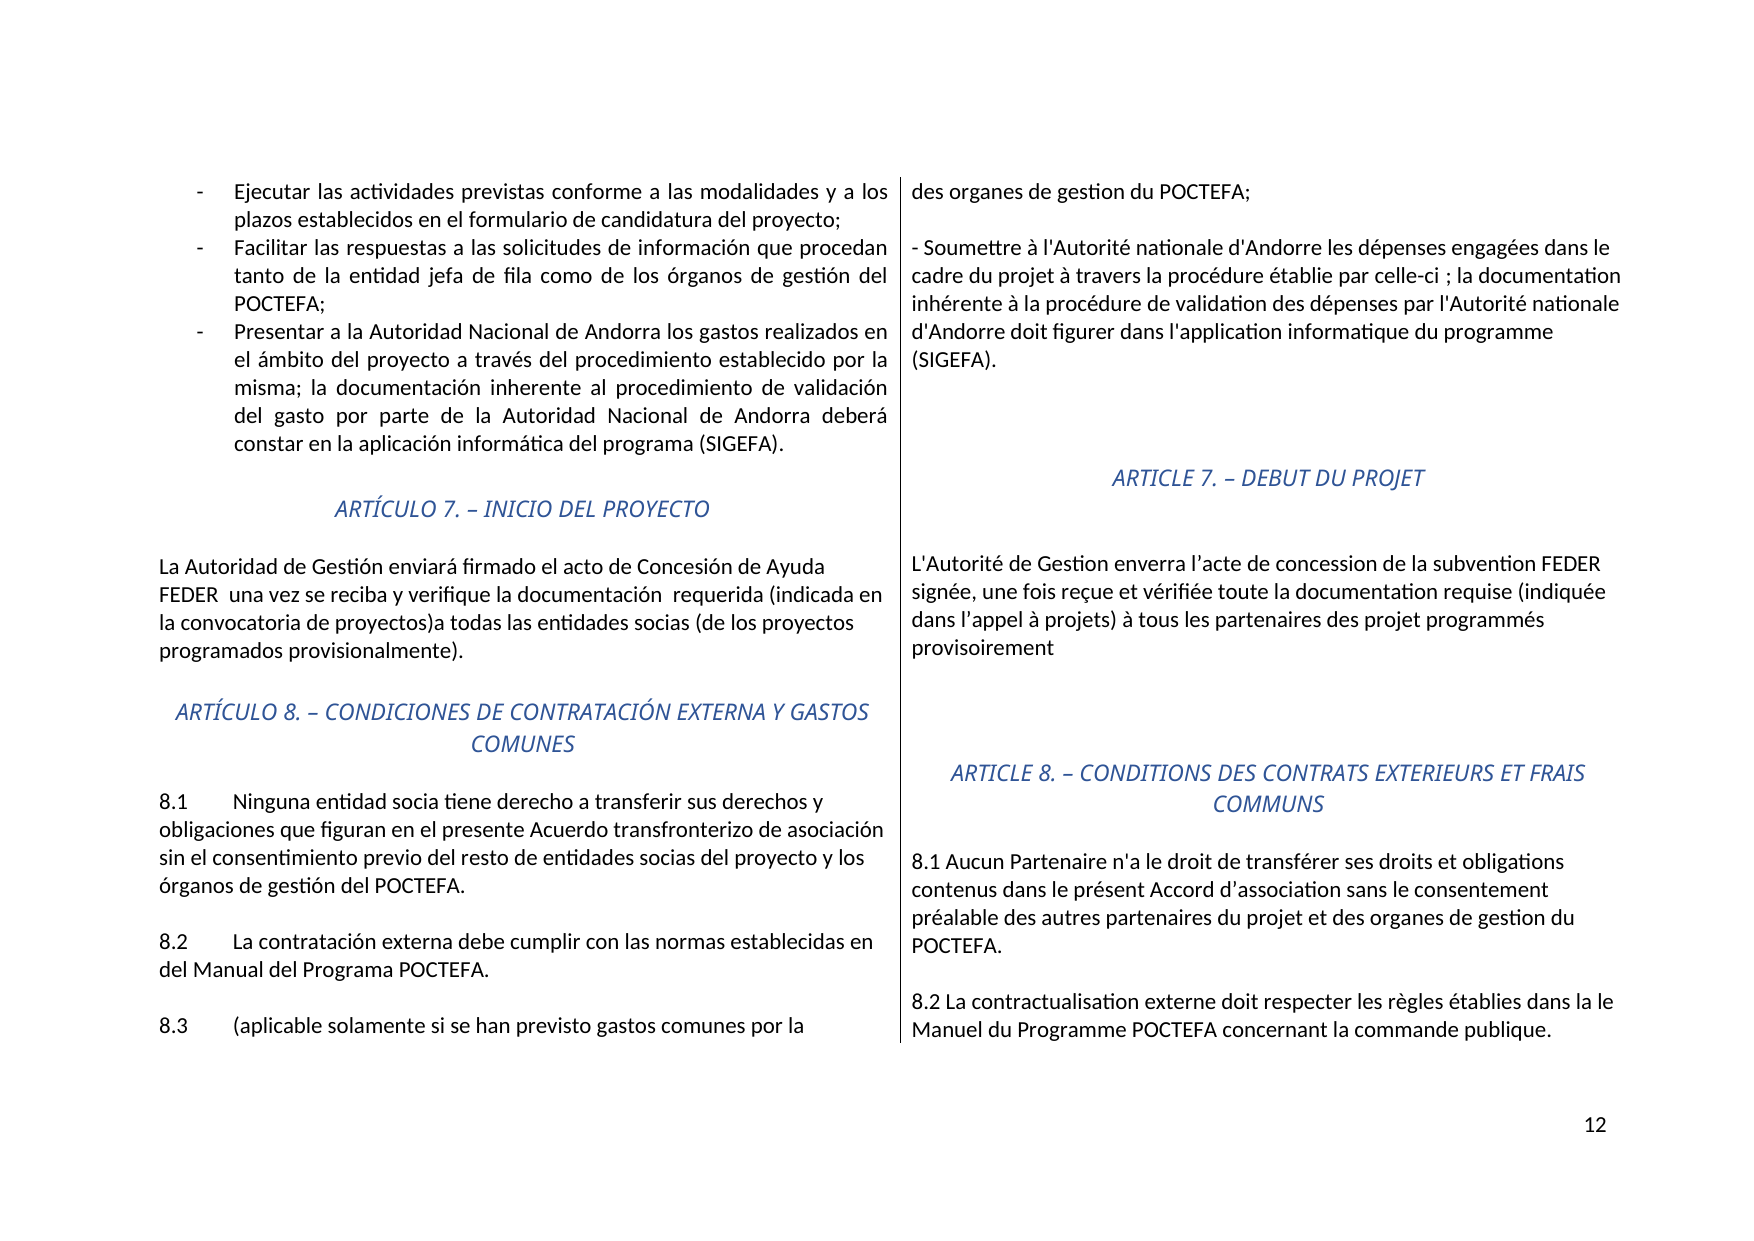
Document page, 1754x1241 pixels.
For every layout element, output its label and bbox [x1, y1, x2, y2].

table_header [148, 177, 900, 1043]
table_header [901, 177, 1639, 1043]
